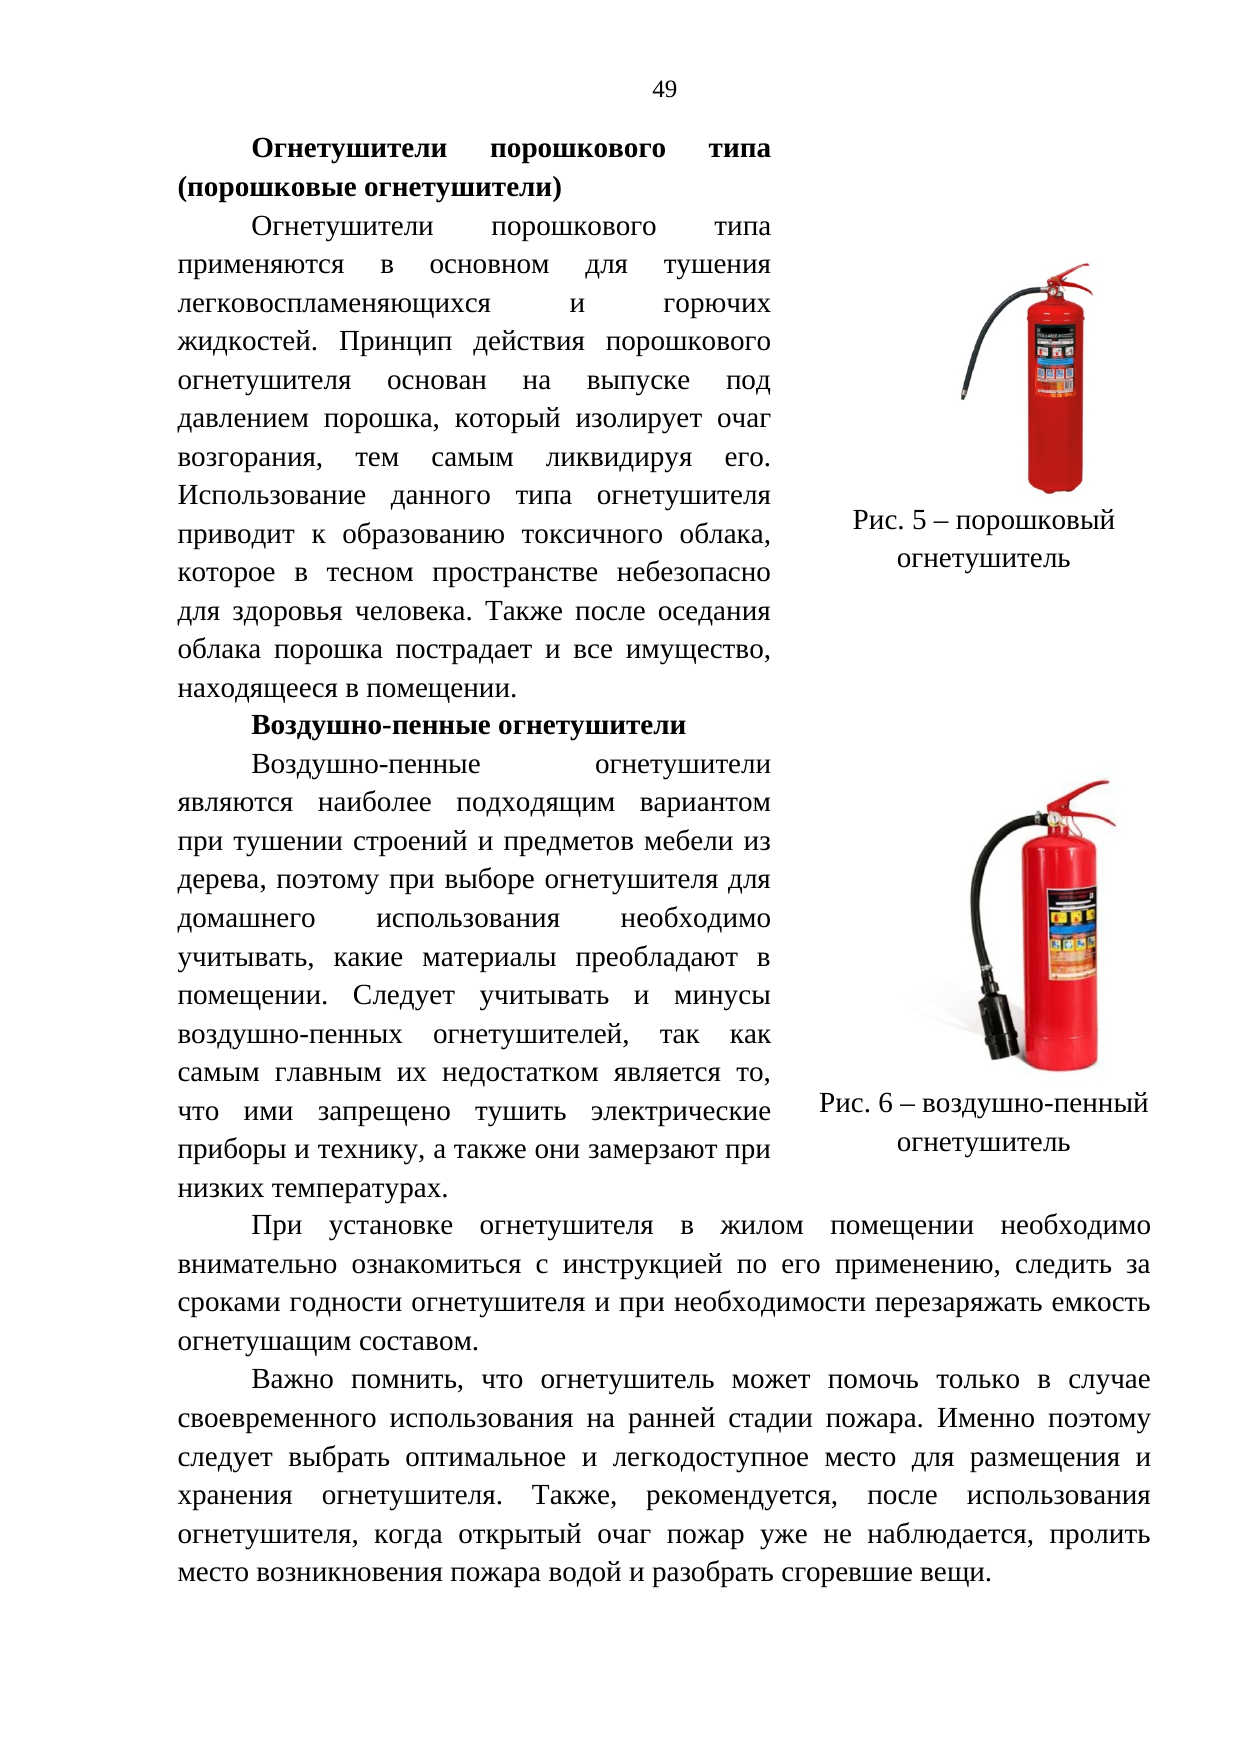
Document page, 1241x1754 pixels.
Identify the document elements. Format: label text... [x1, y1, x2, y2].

table_cell Рис. 5 – порошковый огнетушитель [783, 131, 1185, 707]
picture [935, 260, 1174, 498]
table_cell Огнетушители порошкового типа (порошковые огнетушители) Огнетушители порошкового типа применяются в основном для тушения легковоспламеняющихся и горючих жидкостей. Принцип действия порошкового огнетушителя основан на выпуске под давлением порошка, который изолирует очаг возгорания, тем самым ликвидируя его. Использование данного типа огнетушителя приводит к образованию токсичного облака, которое в тесном пространстве небезопасно для здоровья человека. Также после оседания облака порошка пострадает и все имущество, находящееся в помещении. [166, 131, 783, 707]
text При установке огнетушителя в жилом помещении необходимо внимательно ознакомиться с инструкцией по его применению, следить за сроками годности огнетушителя и при необходимости перезаряжать емкость огнетушащим составом. [177, 1207, 1152, 1357]
text Важно помнить, что огнетушитель может помочь только в случае своевременного использования на ранней стадии пожара. Именно поэтому следует выбрать оптимальное и легкодоступное место для размещения и хранения огнетушителя. Также, рекомендуется, после использования огнетушителя, когда открытый очаг пожар уже не наблюдается, пролить место возникновения пожара водой и разобрать сгоревшие вещи. [177, 1362, 1152, 1588]
table_cell Рис. 6 – воздушно-пенный огнетушитель [783, 708, 1185, 1207]
table_cell Воздушно-пенные огнетушители Воздушно-пенные огнетушители являются наиболее подходящим вариантом при тушении строений и предметов мебели из дерева, поэтому при выборе огнетушителя для домашнего использования необходимо учитывать, какие материалы преобладают в помещении. Следует учитывать и минусы воздушно-пенных огнетушителей, так как самым главным их недостатком является то, что ими запрещено тушить электрические приборы и технику, а также они замерзают при низких температурах. [166, 708, 783, 1207]
picture [901, 753, 1174, 1081]
